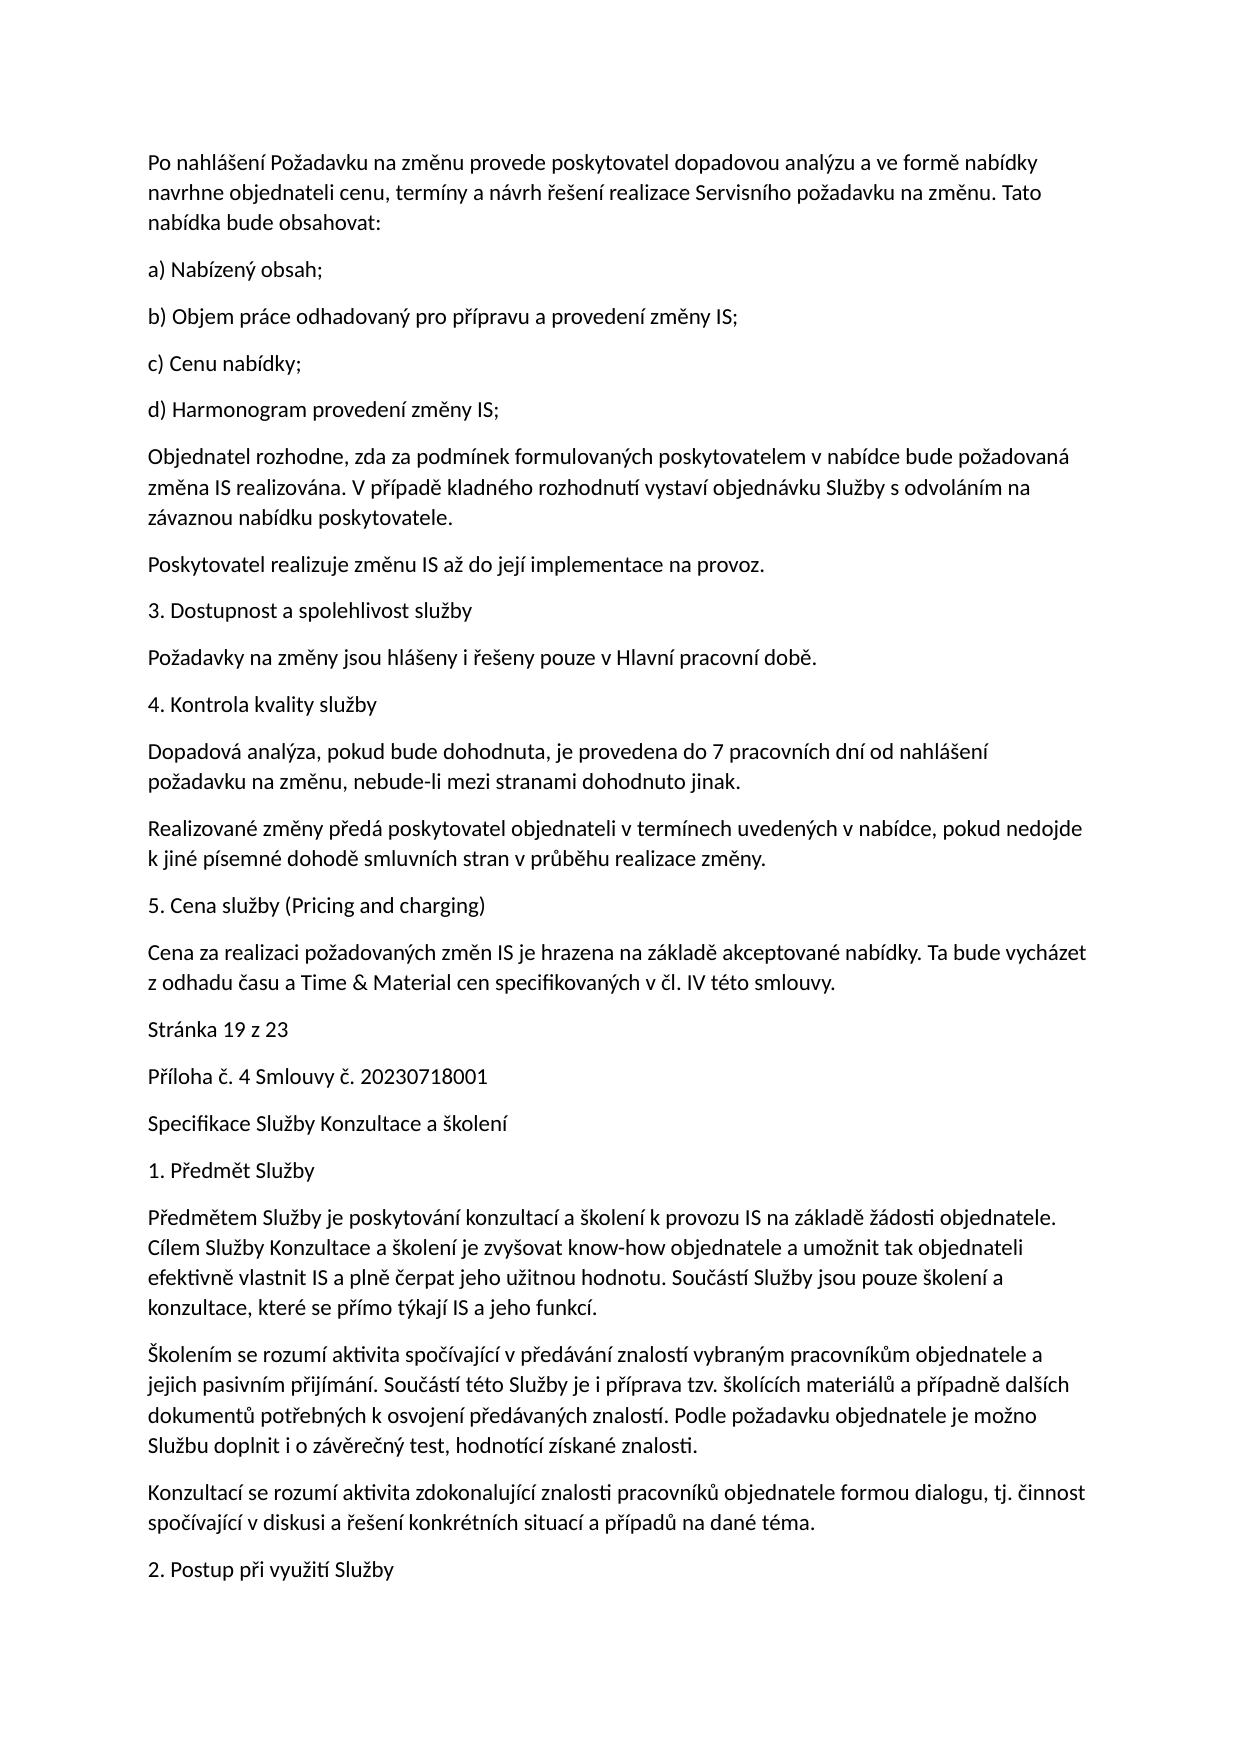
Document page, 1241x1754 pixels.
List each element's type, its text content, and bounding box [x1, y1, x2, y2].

text Předmětem Služby je poskytování konzultací a školení k provozu IS na základě žádosti objednatele. Cílem Služby Konzultace a školení je zvyšovat know-how objednatele a umožnit tak objednateli efektivně vlastnit IS a plně čerpat jeho užitnou hodnotu. Součástí Služby jsou pouze školení a konzultace, které se přímo týkají IS a jeho funkcí. [148, 1203, 1093, 1321]
text 2. Postup při využití Služby [148, 1555, 1093, 1583]
text 3. Dostupnost a spolehlivost služby [148, 597, 1093, 624]
text Školením se rozumí aktivita spočívající v předávání znalostí vybraným pracovníkům objednatele a jejich pasivním přijímání. Součástí této Služby je i příprava tzv. školících materiálů a případně dalších dokumentů potřebných k osvojení předávaných znalostí. Podle požadavku objednatele je možno Službu doplnit i o závěrečný test, hodnotící získané znalosti. [148, 1340, 1093, 1459]
text Dopadová analýza, pokud bude dohodnuta, je provedena do 7 pracovních dní od nahlášení požadavku na změnu, nebude-li mezi stranami dohodnuto jinak. [148, 737, 1093, 795]
text 5. Cena služby (Pricing and charging) [148, 891, 1093, 919]
text Realizované změny předá poskytovatel objednateli v termínech uvedených v nabídce, pokud nedojde k jiné písemné dohodě smluvních stran v průběhu realizace změny. [148, 814, 1093, 872]
text 4. Kontrola kvality služby [148, 690, 1093, 718]
text c) Cenu nabídky; [148, 349, 1093, 377]
text Požadavky na změny jsou hlášeny i řešeny pouze v Hlavní pracovní době. [148, 643, 1093, 671]
text a) Nabízený obsah; [148, 255, 1093, 283]
text 1. Předmět Služby [148, 1156, 1093, 1184]
text Příloha č. 4 Smlouvy č. 20230718001 [148, 1062, 1093, 1090]
text Objednatel rozhodne, zda za podmínek formulovaných poskytovatelem v nabídce bude požadovaná změna IS realizována. V případě kladného rozhodnutí vystaví objednávku Služby s odvoláním na závaznou nabídku poskytovatele. [148, 442, 1093, 531]
text Po nahlášení Požadavku na změnu provede poskytovatel dopadovou analýzu a ve formě nabídky navrhne objednateli cenu, termíny a návrh řešení realizace Servisního požadavku na změnu. Tato nabídka bude obsahovat: [148, 148, 1093, 236]
text d) Harmonogram provedení změny IS; [148, 396, 1093, 423]
text b) Objem práce odhadovaný pro přípravu a provedení změny IS; [148, 302, 1093, 330]
text Specifikace Služby Konzultace a školení [148, 1109, 1093, 1137]
text Poskytovatel realizuje změnu IS až do její implementace na provoz. [148, 550, 1093, 578]
text Konzultací se rozumí aktivita zdokonalující znalosti pracovníků objednatele formou dialogu, tj. činnost spočívající v diskusi a řešení konkrétních situací a případů na dané téma. [148, 1478, 1093, 1536]
text Stránka 19 z 23 [148, 1015, 1093, 1043]
text Cena za realizaci požadovaných změn IS je hrazena na základě akceptované nabídky. Ta bude vycházet z odhadu času a Time & Material cen specifikovaných v čl. IV této smlouvy. [148, 938, 1093, 996]
